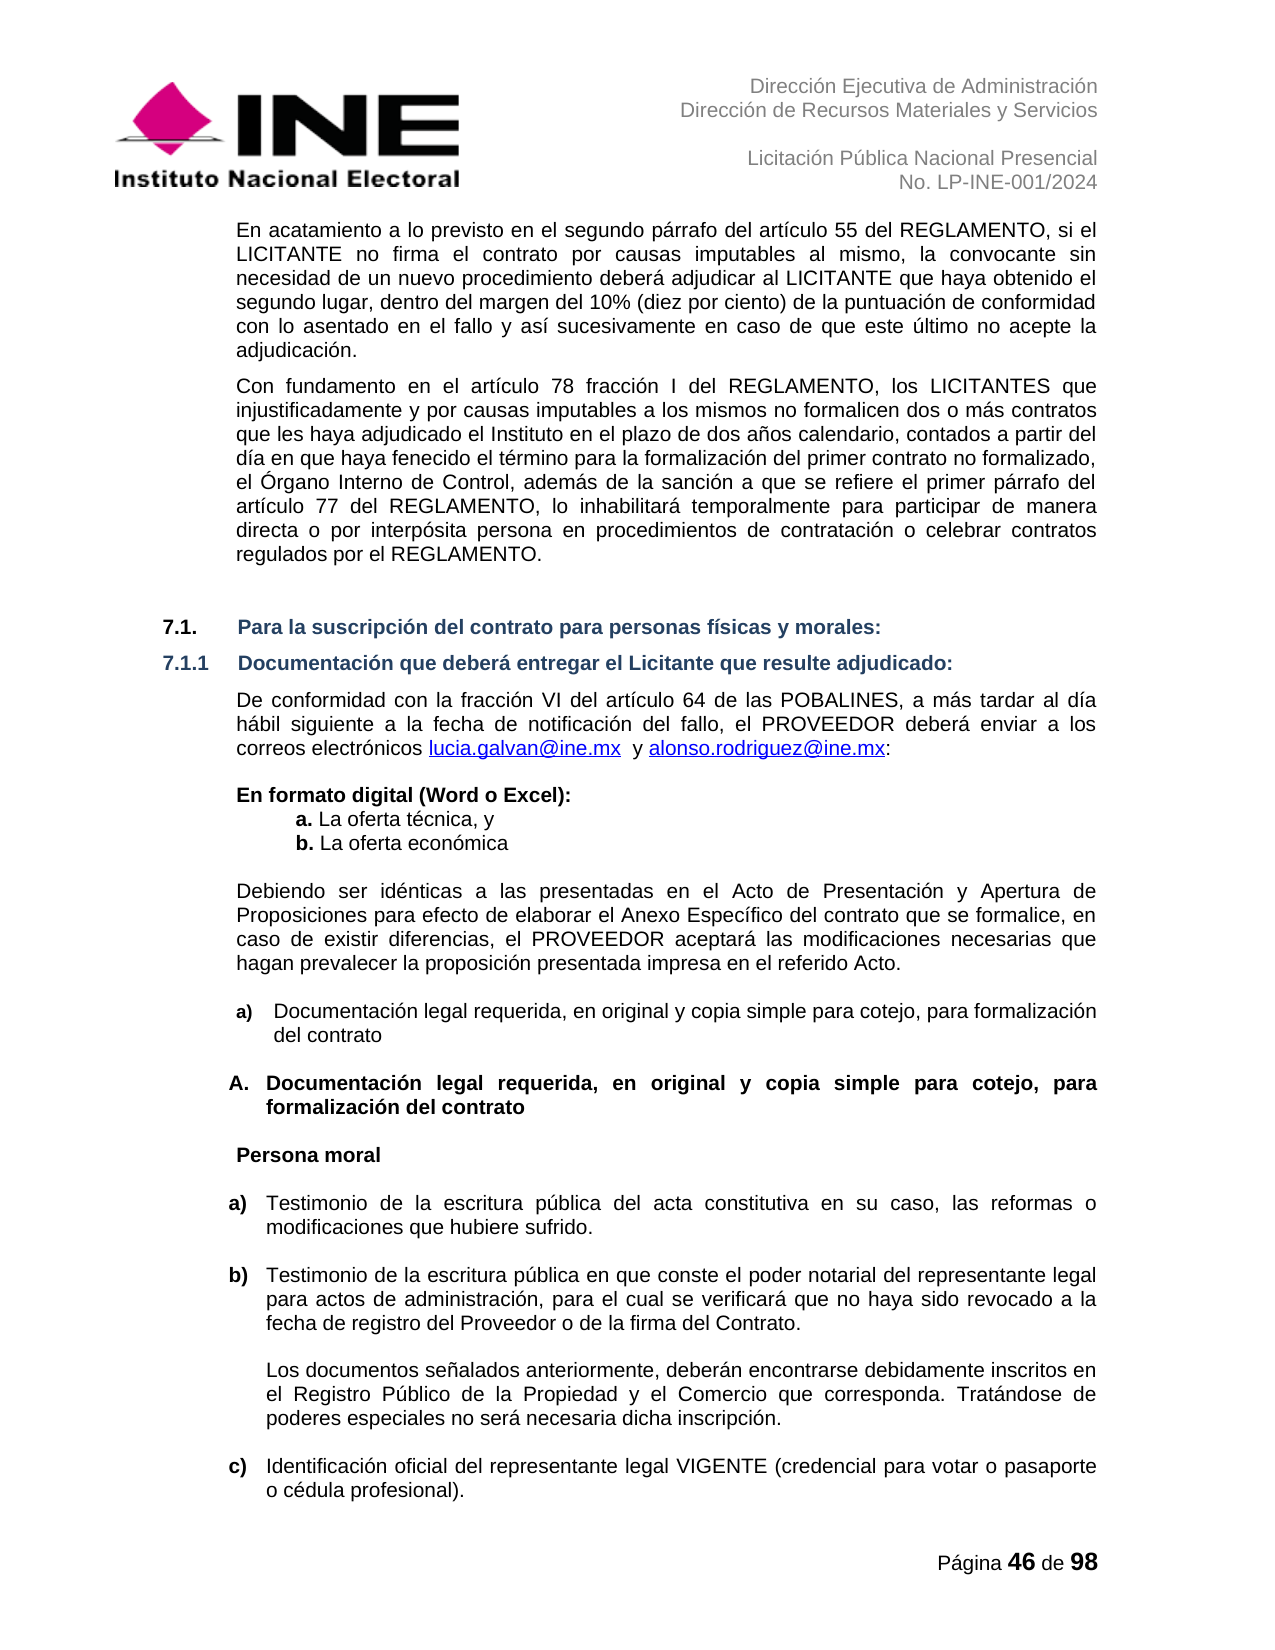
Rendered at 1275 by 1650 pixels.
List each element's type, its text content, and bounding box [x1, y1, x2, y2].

list Documentación legal requerida, en original y copia simple para cotejo, para formalización del contrato [228, 1071, 1098, 1119]
list Identificación oficial del representante legal VIGENTE (credencial para votar o pasaporte o cédula profesional). [228, 1454, 1098, 1502]
text Persona moral [236, 1143, 1098, 1167]
text De conformidad con la fracción VI del artículo 64 de las POBALINES, a más tardar al día hábil siguiente a la fecha de notificación del fallo, el PROVEEDOR deberá enviar a los correos electrónicos lucia.galvan@ine.mx y alonso.rodriguez@ine.mx: [236, 687, 1098, 759]
list Testimonio de la escritura pública en que conste el poder notarial del representante legal para actos de administración, para el cual se verificará que no haya sido revocado a la fecha de registro del Proveedor o de la firma del Contrato. [228, 1262, 1098, 1334]
picture [115, 82, 459, 187]
text Debiendo ser idénticas a las presentadas en el Acto de Presentación y Apertura de Proposiciones para efecto de elaborar el Anexo Específico del contrato que se formalice, en caso de existir diferencias, el PROVEEDOR aceptará las modificaciones necesarias que hagan prevalecer la proposición presentada impresa en el referido Acto. [236, 879, 1098, 975]
text En formato digital (Word o Excel): [236, 783, 1098, 807]
list Testimonio de la escritura pública del acta constitutiva en su caso, las reformas o modificaciones que hubiere sufrido. [228, 1191, 1098, 1238]
text a. La oferta técnica, y [295, 807, 1098, 831]
text En acatamiento a lo previsto en el segundo párrafo del artículo 55 del REGLAMENTO, si el LICITANTE no firma el contrato por causas imputables al mismo, la convocante sin necesidad de un nuevo procedimiento deberá adjudicar al LICITANTE que haya obtenido el segundo lugar, dentro del margen del 10% (diez por ciento) de la puntuación de conformidad con lo asentado en el fallo y así sucesivamente en caso de que este último no acepte la adjudicación. [236, 218, 1098, 361]
list Documentación legal requerida, en original y copia simple para cotejo, para formalización del contrato [236, 999, 1098, 1047]
subtitle 7.1.1 Documentación que deberá entregar el Licitante que resulte adjudicado: [162, 651, 1098, 675]
subtitle Para la suscripción del contrato para personas físicas y morales: [162, 614, 1098, 638]
text b. La oferta económica [295, 831, 1098, 855]
list Los documentos señalados anteriormente, deberán encontrarse debidamente inscritos en el Registro Público de la Propiedad y el Comercio que corresponda. Tratándose de poderes especiales no será necesaria dicha inscripción. [266, 1358, 1098, 1430]
text Con fundamento en el artículo 78 fracción I del REGLAMENTO, los LICITANTES que injustificadamente y por causas imputables a los mismos no formalicen dos o más contratos que les haya adjudicado el Instituto en el plazo de dos años calendario, contados a partir del día en que haya fenecido el término para la formalización del primer contrato no formalizado, el Órgano Interno de Control, además de la sanción a que se refiere el primer párrafo del artículo 77 del REGLAMENTO, lo inhabilitará temporalmente para participar de manera directa o por interpósita persona en procedimientos de contratación o celebrar contratos regulados por el REGLAMENTO. [236, 374, 1098, 566]
